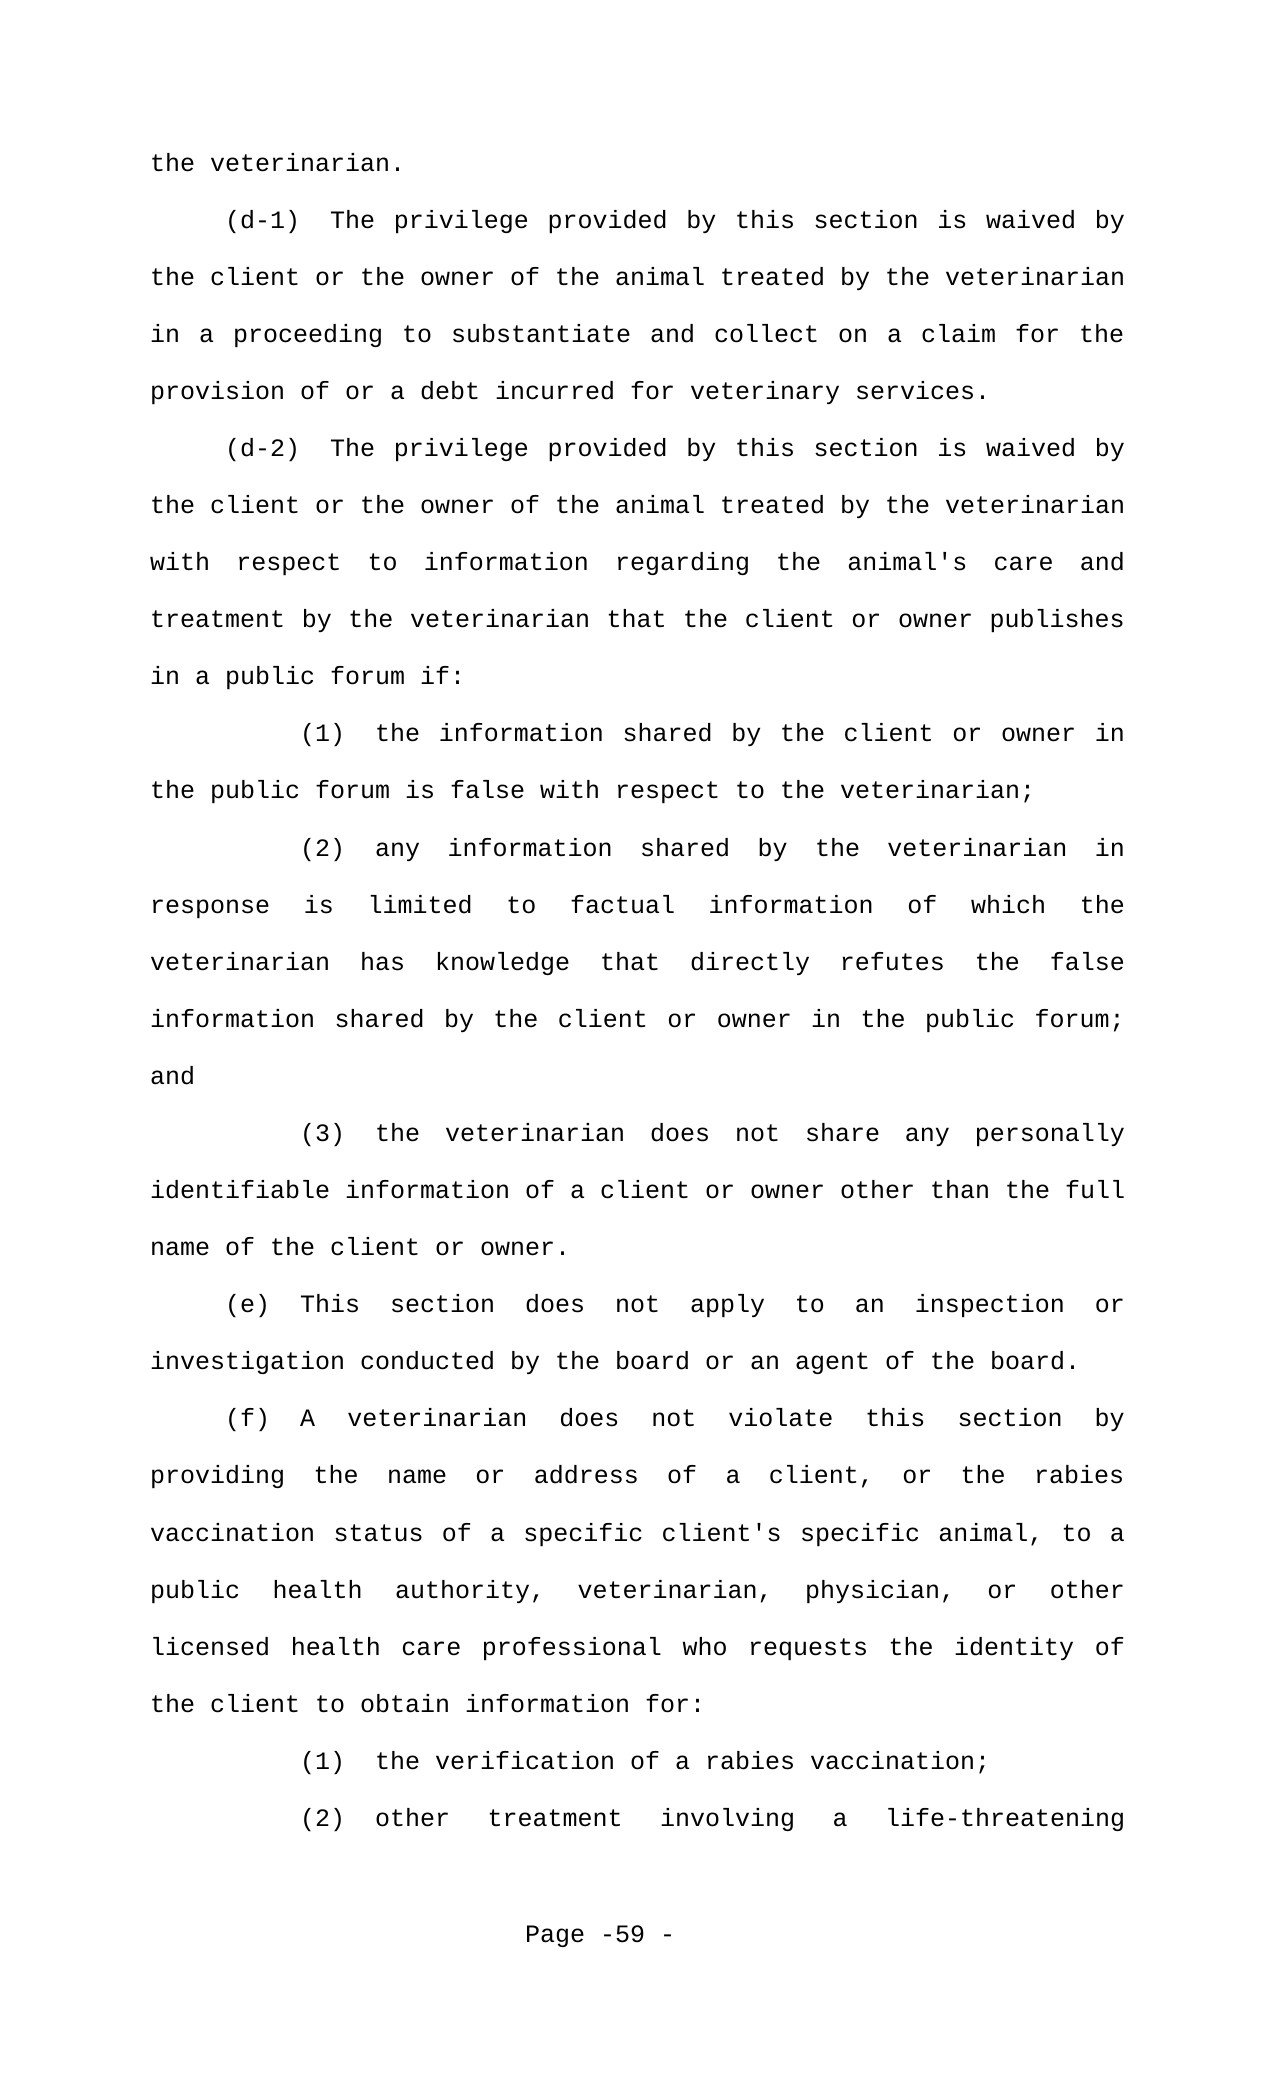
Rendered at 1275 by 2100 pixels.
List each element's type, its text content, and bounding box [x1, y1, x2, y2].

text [150, 1805, 1125, 1834]
text (d-2) The privilege provided by this section is waived by the client or the owner of the animal treated by the veterinarian with respect to information regarding the animal's care and treatment by the veterinarian that the client or owner publishes in a public forum if: [150, 435, 1125, 692]
text (2) any information shared by the veterinarian in response is limited to factual information of which the veterinarian has knowledge that directly refutes the false information shared by the client or owner in the public forum; and [150, 835, 1125, 1092]
text (1) the verification of a rabies vaccination; [150, 1748, 1125, 1777]
text (e) This section does not apply to an inspection or investigation conducted by the board or an agent of the board. [150, 1292, 1125, 1377]
text (f) A veterinarian does not violate this section by providing the name or address of a client, or the rabies vaccination status of a specific client's specific animal, to a public health authority, veterinarian, physician, or other licensed health care professional who requests the identity of the client to obtain information for: [150, 1406, 1125, 1720]
text (3) the veterinarian does not share any personally identifiable information of a client or owner other than the full name of the client or owner. [150, 1120, 1125, 1263]
text (d-1) The privilege provided by this section is waived by the client or the owner of the animal treated by the veterinarian in a proceeding to substantiate and collect on a claim for the provision of or a debt incurred for veterinary services. [150, 207, 1125, 407]
text (1) the information shared by the client or owner in the public forum is false with respect to the veterinarian; [150, 721, 1125, 806]
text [150, 150, 1125, 178]
